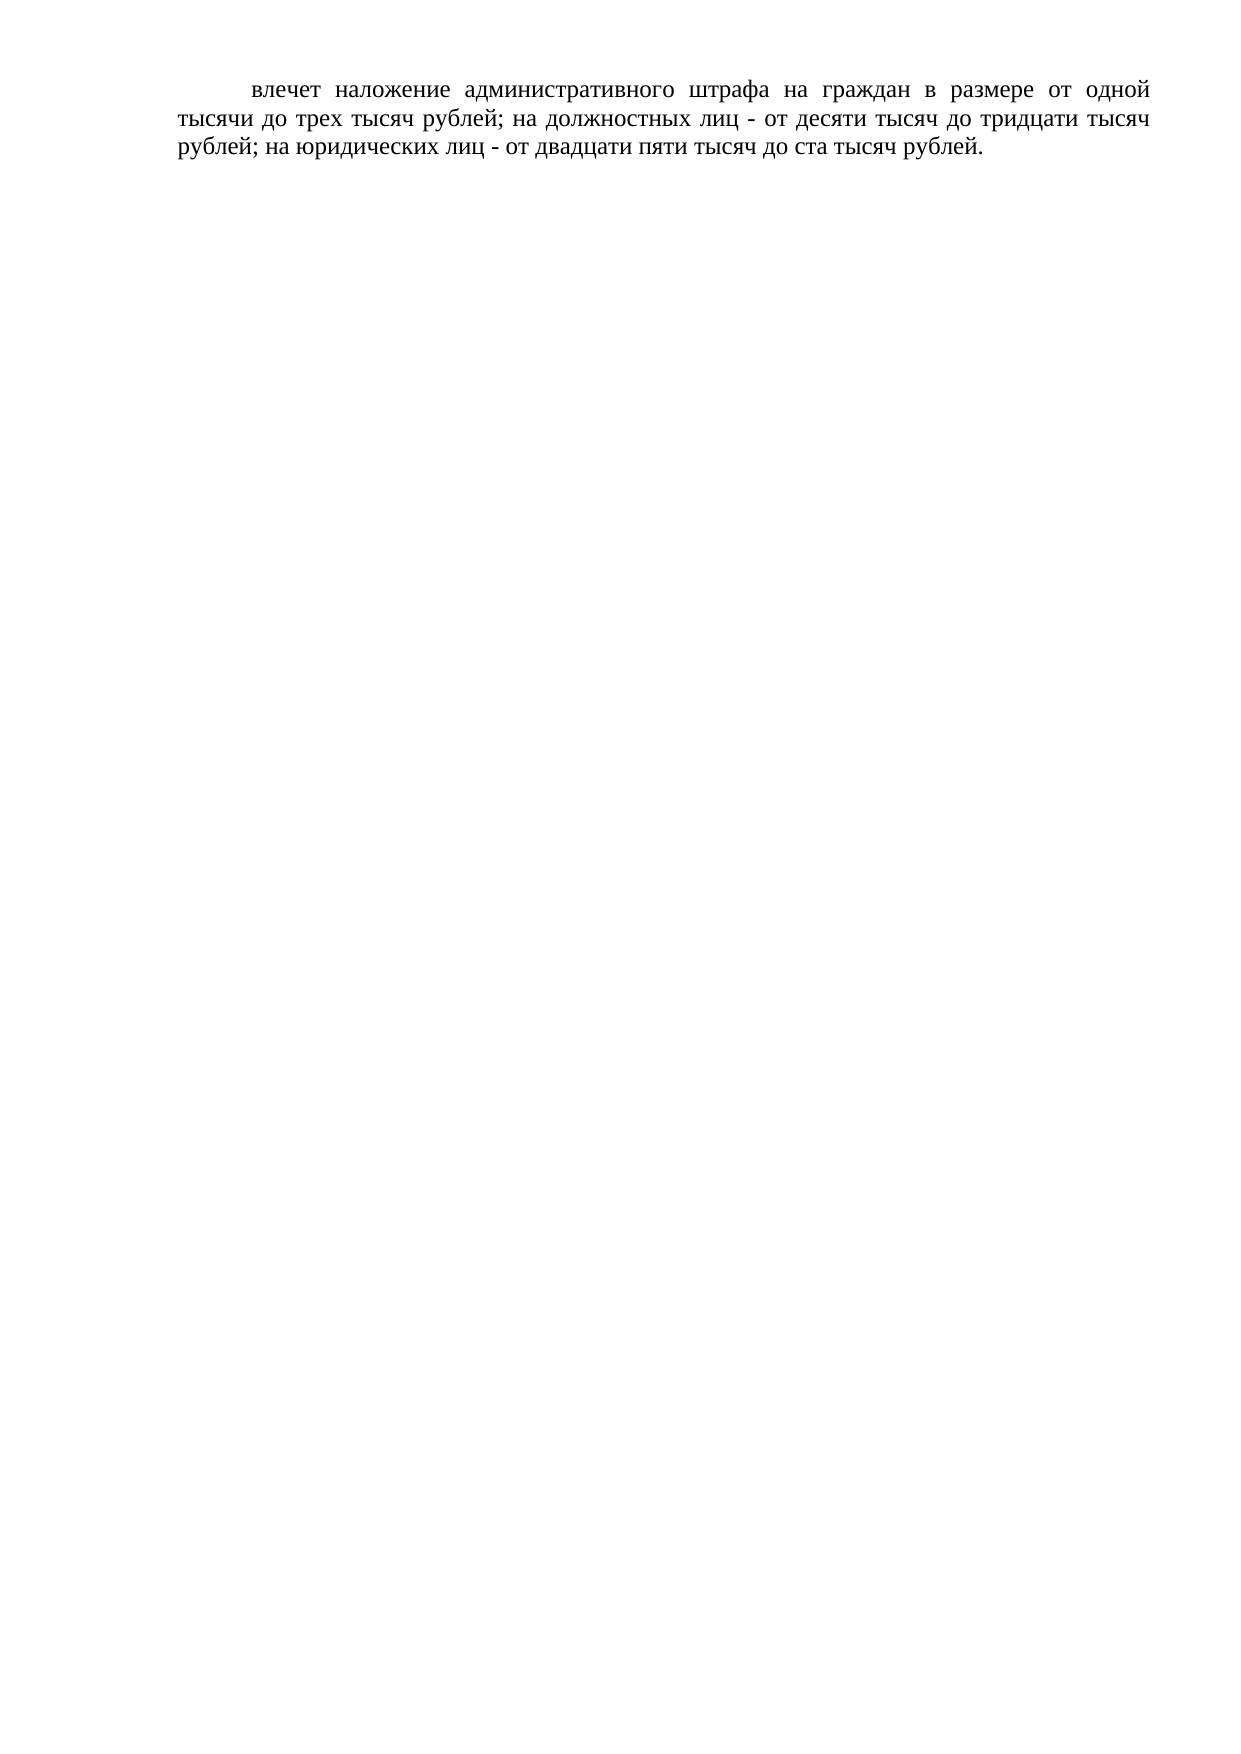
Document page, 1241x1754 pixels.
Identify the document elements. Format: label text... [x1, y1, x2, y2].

text влечет наложение административного штрафа на граждан в размере от одной тысячи до трех тысяч рублей; на должностных лиц - от десяти тысяч до тридцати тысяч рублей; на юридических лиц - от двадцати пяти тысяч до ста тысяч рублей. [177, 74, 1152, 160]
